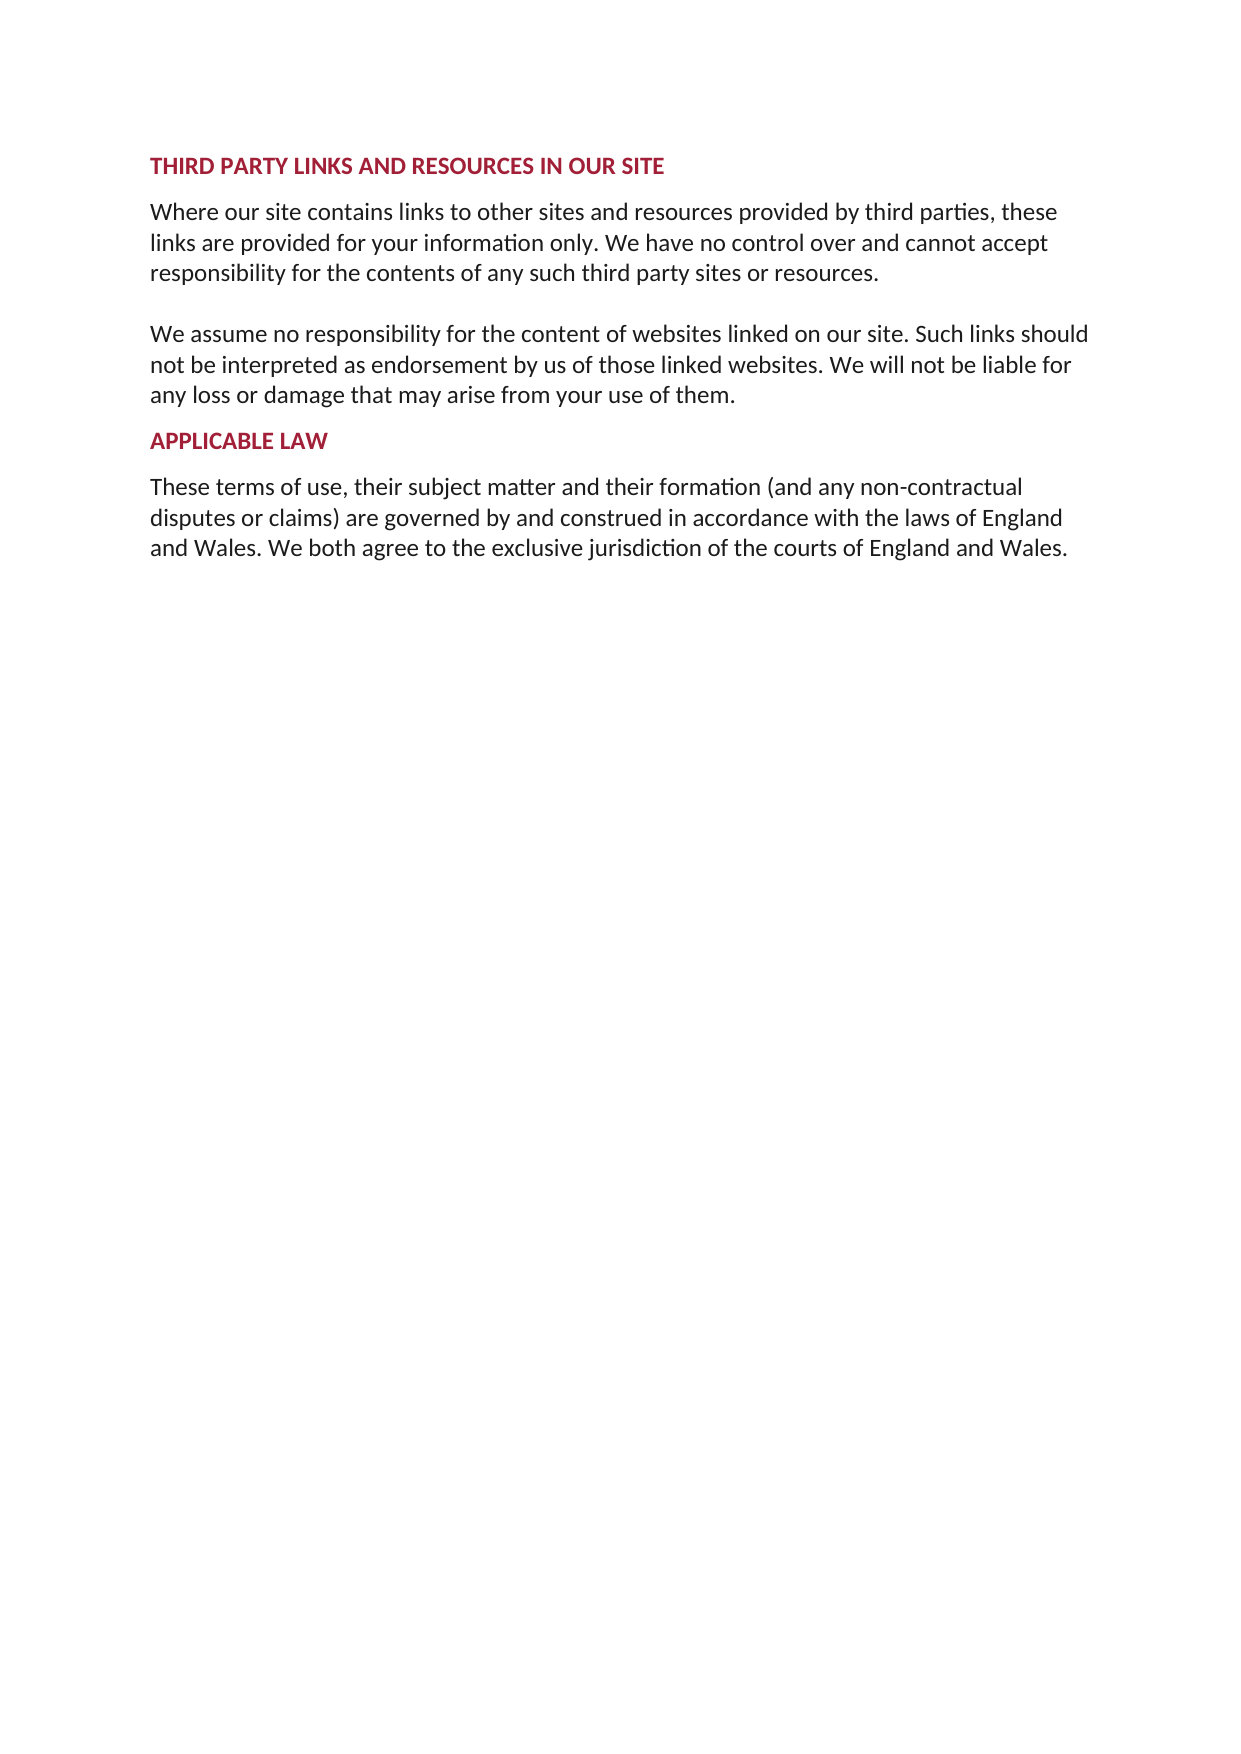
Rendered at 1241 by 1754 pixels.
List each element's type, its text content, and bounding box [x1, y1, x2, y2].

text APPLICABLE LAW [150, 425, 1090, 456]
text These terms of use, their subject matter and their formation (and any non-contractual disputes or claims) are governed by and construed in accordance with the laws of England and Wales. We both agree to the exclusive jurisdiction of the courts of England and Wales. [150, 472, 1090, 563]
text Where our site contains links to other sites and resources provided by third parties, these links are provided for your information only. We have no control over and cannot accept responsibility for the contents of any such third party sites or resources. We assume no responsibility for the content of websites linked on our site. Such links should not be interpreted as endorsement by us of those linked websites. We will not be liable for any loss or damage that may arise from your use of them. [150, 196, 1090, 410]
text THIRD PARTY LINKS AND RESOURCES IN OUR SITE [150, 150, 1090, 181]
